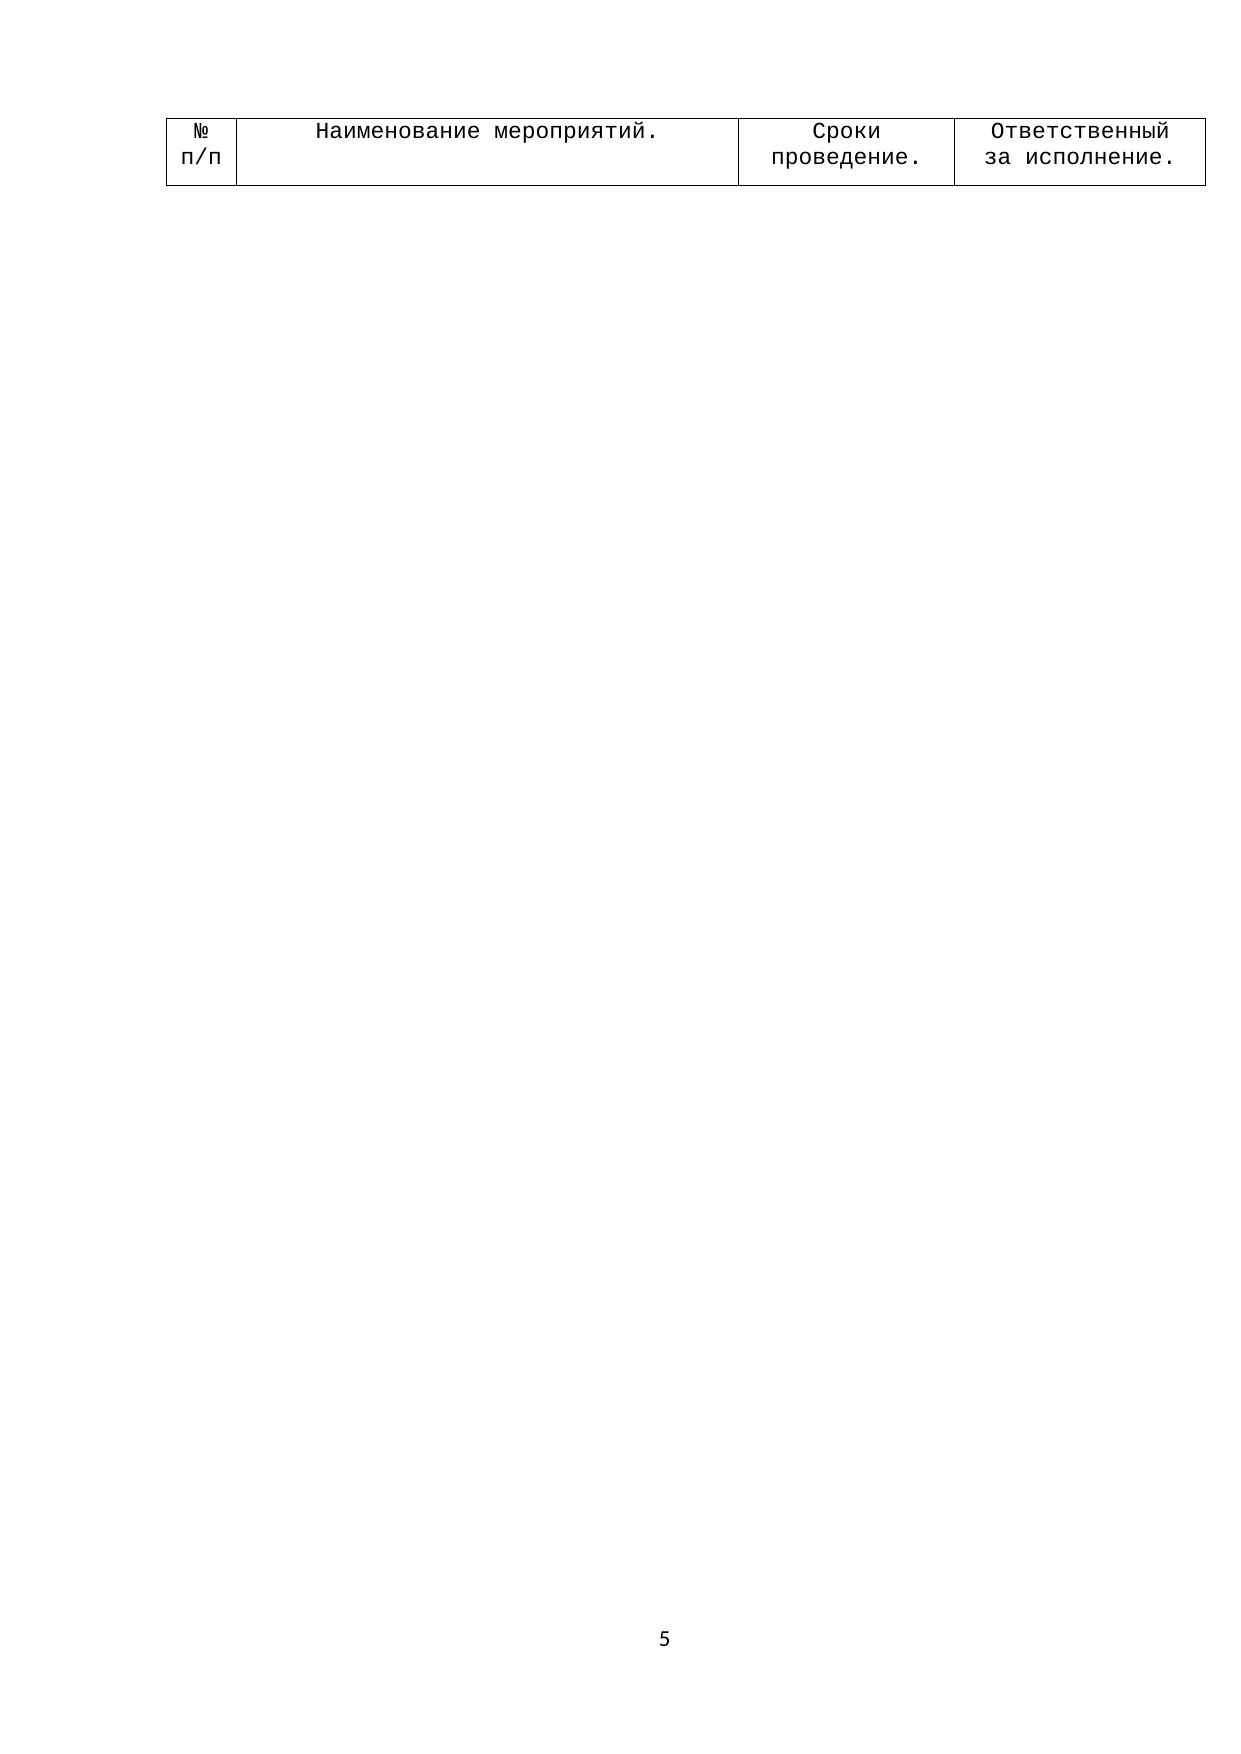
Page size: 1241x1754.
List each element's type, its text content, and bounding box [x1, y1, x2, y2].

table_header Сроки проведение. [739, 119, 954, 185]
table_header Наименование мероприятий. [237, 119, 738, 185]
table_header № п/п [167, 119, 236, 185]
table_header Ответственный за исполнение. [955, 119, 1205, 185]
